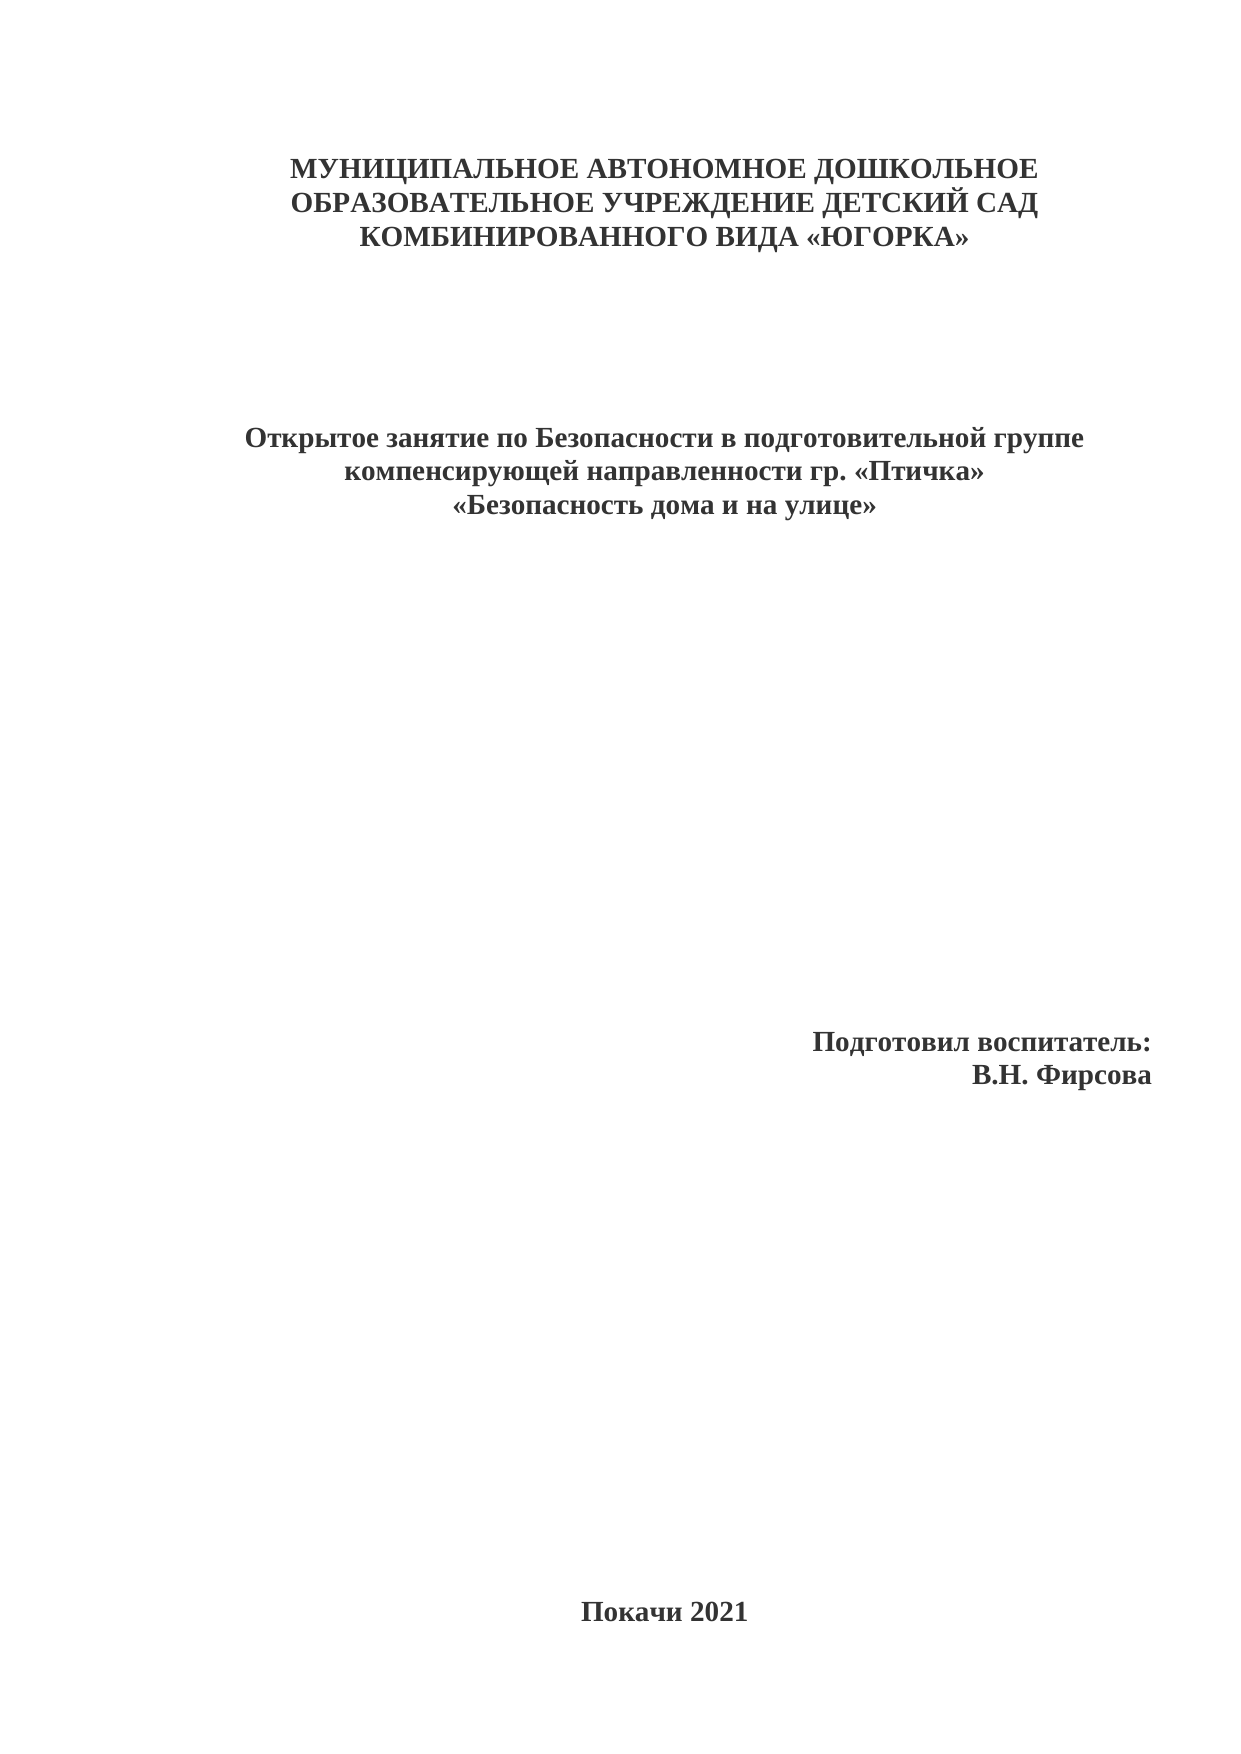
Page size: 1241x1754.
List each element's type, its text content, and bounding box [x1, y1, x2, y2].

text Открытое занятие по Безопасности в подготовительной группе компенсирующей направленности гр. «Птичка» [177, 420, 1152, 487]
text МУНИЦИПАЛЬНОЕ АВТОНОМНОЕ ДОШКОЛЬНОЕ ОБРАЗОВАТЕЛЬНОЕ УЧРЕЖДЕНИЕ ДЕТСКИЙ САД КОМБИНИРОВАННОГО ВИДА «ЮГОРКА» [177, 152, 1152, 252]
text В.Н. Фирсова [177, 1057, 1152, 1091]
text Покачи 2021 [177, 1594, 1152, 1627]
text «Безопасность дома и на улице» [177, 487, 1152, 521]
text Подготовил воспитатель: [177, 1024, 1152, 1057]
